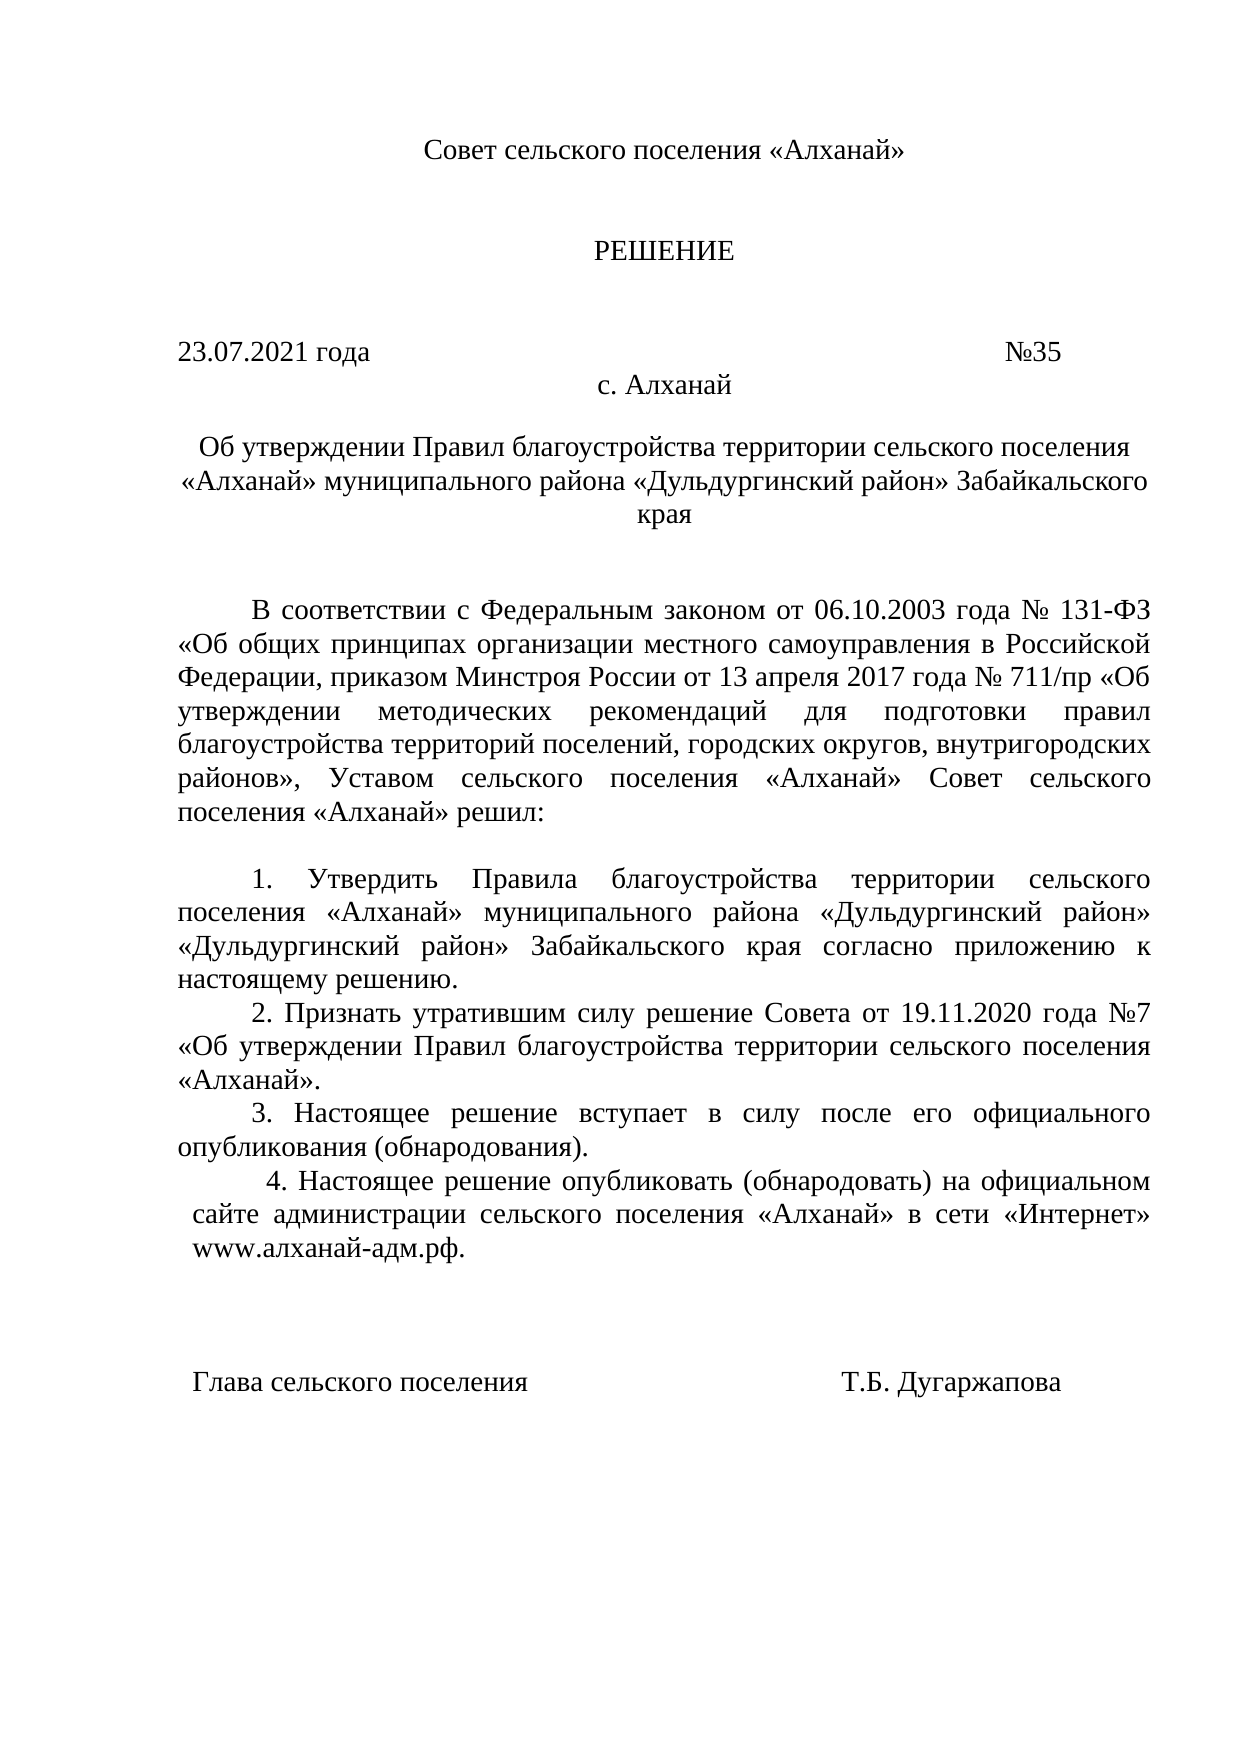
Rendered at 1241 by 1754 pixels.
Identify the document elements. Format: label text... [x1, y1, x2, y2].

title Об утверждении Правил благоустройства территории сельского поселения «Алханай» муниципального района «Дульдургинский район» Забайкальского края [177, 429, 1152, 530]
text В соответствии с Федеральным законом от 06.10.2003 года № 131-ФЗ «Об общих принципах организации местного самоуправления в Российской Федерации, приказом Минстроя России от 13 апреля 2017 года № 711/пр «Об утверждении методических рекомендаций для подготовки правил благоустройства территорий поселений, городских округов, внутригородских районов», Уставом сельского поселения «Алханай» Совет сельского поселения «Алханай» решил: [177, 592, 1152, 693]
text В соответствии с Федеральным законом от 06.10.2003 года № 131-ФЗ «Об общих принципах организации местного самоуправления в Российской Федерации, приказом Минстроя России от 13 апреля 2017 года № 711/пр «Об утверждении методических рекомендаций для подготовки правил благоустройства территорий поселений, городских округов, внутригородских районов», Уставом сельского поселения «Алханай» Совет сельского поселения «Алханай» решил: [177, 760, 1152, 827]
text 2. Признать утратившим силу решение Совета от 19.11.2020 года №7 «Об утверждении Правил благоустройства территории сельского поселения «Алханай». [177, 995, 1152, 1096]
text с. Алханай [177, 367, 1152, 401]
text 3. Настоящее решение вступает в силу после его официального опубликования (обнародования). [177, 1096, 1152, 1163]
text 23.07.2021 года №35 [177, 334, 1152, 367]
text Совет сельского поселения «Алханай» [177, 132, 1152, 166]
text Глава сельского поселения Т.Б. Дугаржапова [192, 1364, 1152, 1397]
text 4. Настоящее решение опубликовать (обнародовать) на официальном сайте администрации сельского поселения «Алханай» в сети «Интернет» www.алханай-адм.рф. [192, 1163, 1152, 1263]
text 1. Утвердить Правила благоустройства территории сельского поселения «Алханай» муниципального района «Дульдургинский район» «Дульдургинский район» Забайкальского края согласно приложению к настоящему решению. [177, 861, 1152, 995]
text РЕШЕНИЕ [177, 233, 1152, 267]
